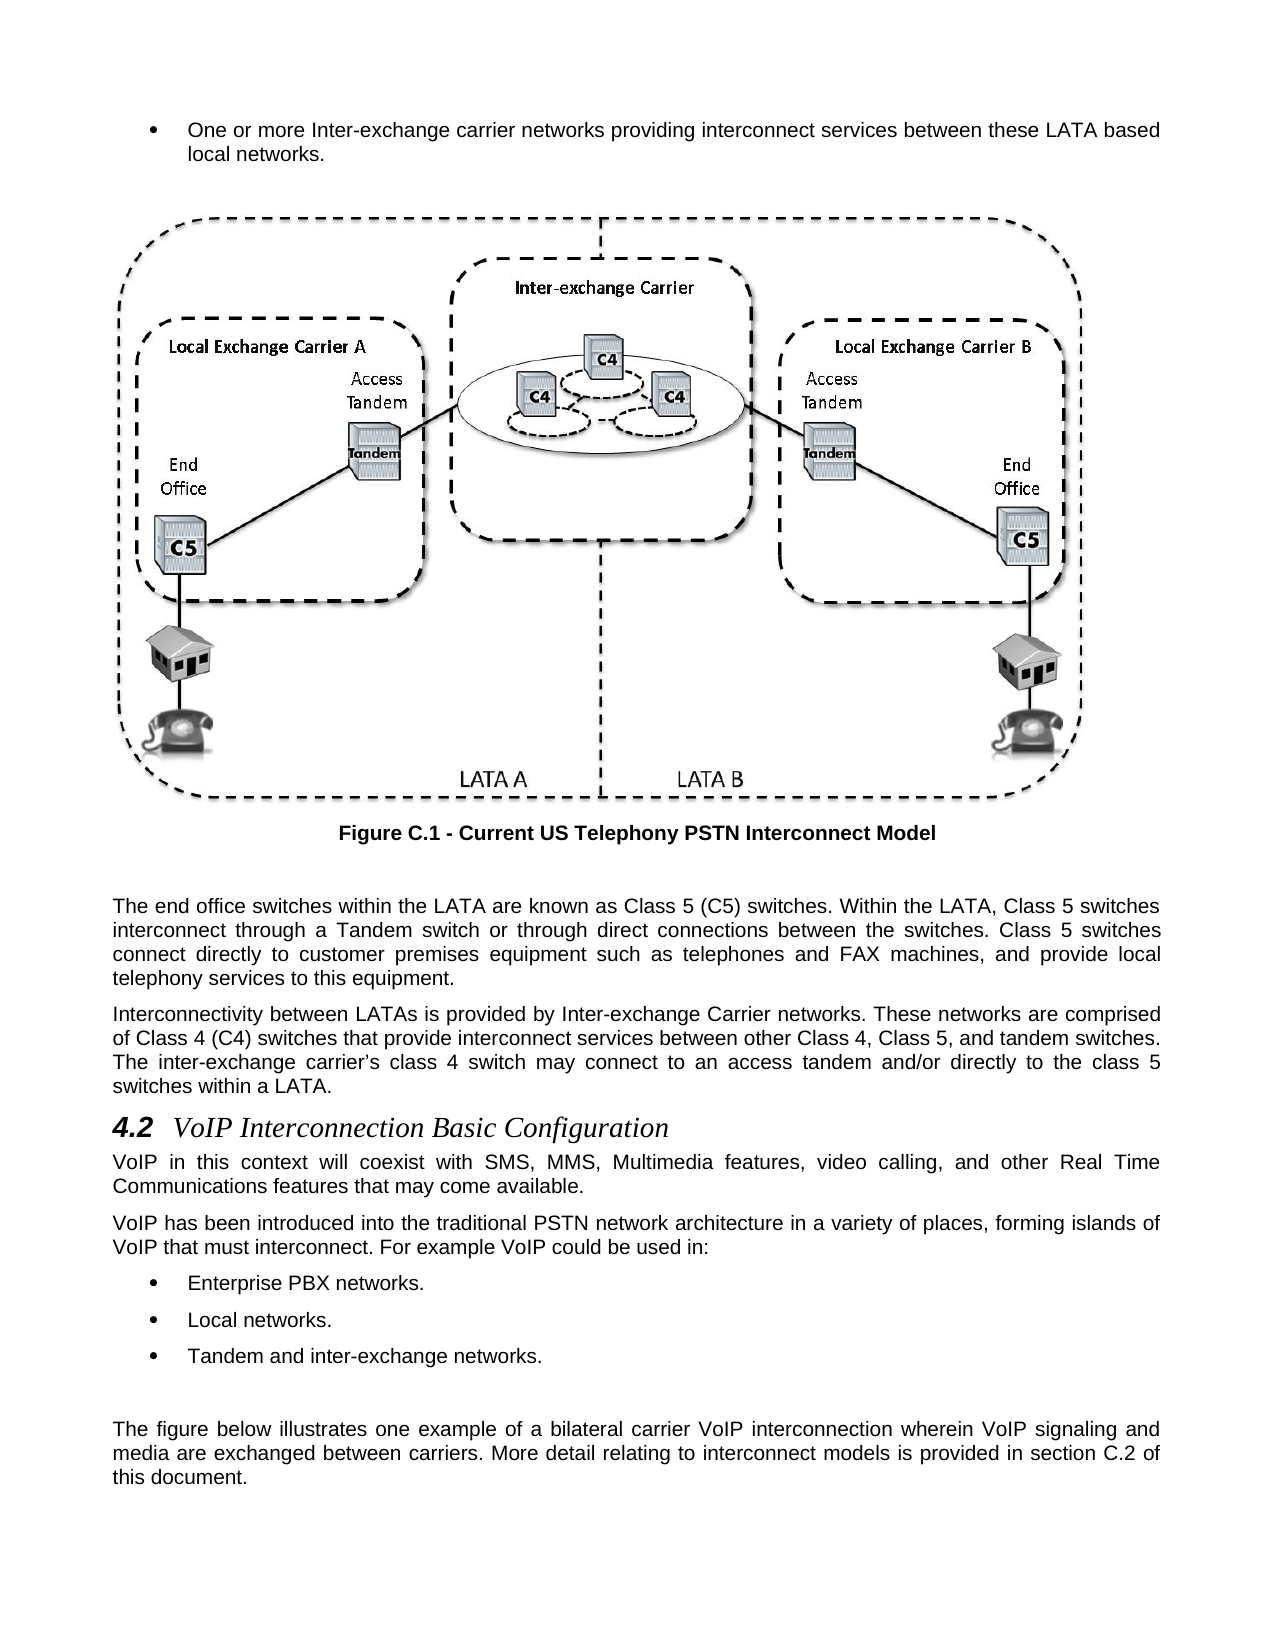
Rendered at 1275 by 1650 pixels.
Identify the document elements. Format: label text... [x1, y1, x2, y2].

list Enterprise PBX networks. [150, 1271, 1162, 1295]
text VoIP in this context will coexist with SMS, MMS, Multimedia features, video calling, and other Real Time Communications features that may come available. [112, 1150, 1162, 1198]
list One or more Inter-exchange carrier networks providing interconnect services between these LATA based local networks. [150, 118, 1162, 166]
subtitle VoIP Interconnection Basic Configuration [112, 1110, 1162, 1144]
list Tandem and inter-exchange networks. [150, 1344, 1162, 1368]
text Interconnectivity between LATAs is provided by Inter-exchange Carrier networks. These networks are comprised of Class 4 (C4) switches that provide interconnect services between other Class 4, Class 5, and tandem switches. The inter-exchange carrier’s class 4 switch may connect to an access tandem and/or directly to the class 5 switches within a LATA. [112, 1002, 1162, 1098]
picture [112, 214, 1087, 809]
text The figure below illustrates one example of a bilateral carrier VoIP interconnection wherein VoIP signaling and media are exchanged between carriers. More detail relating to interconnect models is provided in section C.2 of this document. [112, 1417, 1162, 1489]
text VoIP has been introduced into the traditional PSTN network architecture in a variety of places, forming islands of VoIP that must interconnect. For example VoIP could be used in: [112, 1211, 1162, 1258]
text Figure C.1 - Current US Telephony PSTN Interconnect Model [112, 821, 1162, 844]
text The end office switches within the LATA are known as Class 5 (C5) switches. Within the LATA, Class 5 switches interconnect through a Tandem switch or through direct connections between the switches. Class 5 switches connect directly to customer premises equipment such as telephones and FAX machines, and provide local telephony services to this equipment. [112, 893, 1162, 989]
list Local networks. [150, 1307, 1162, 1332]
